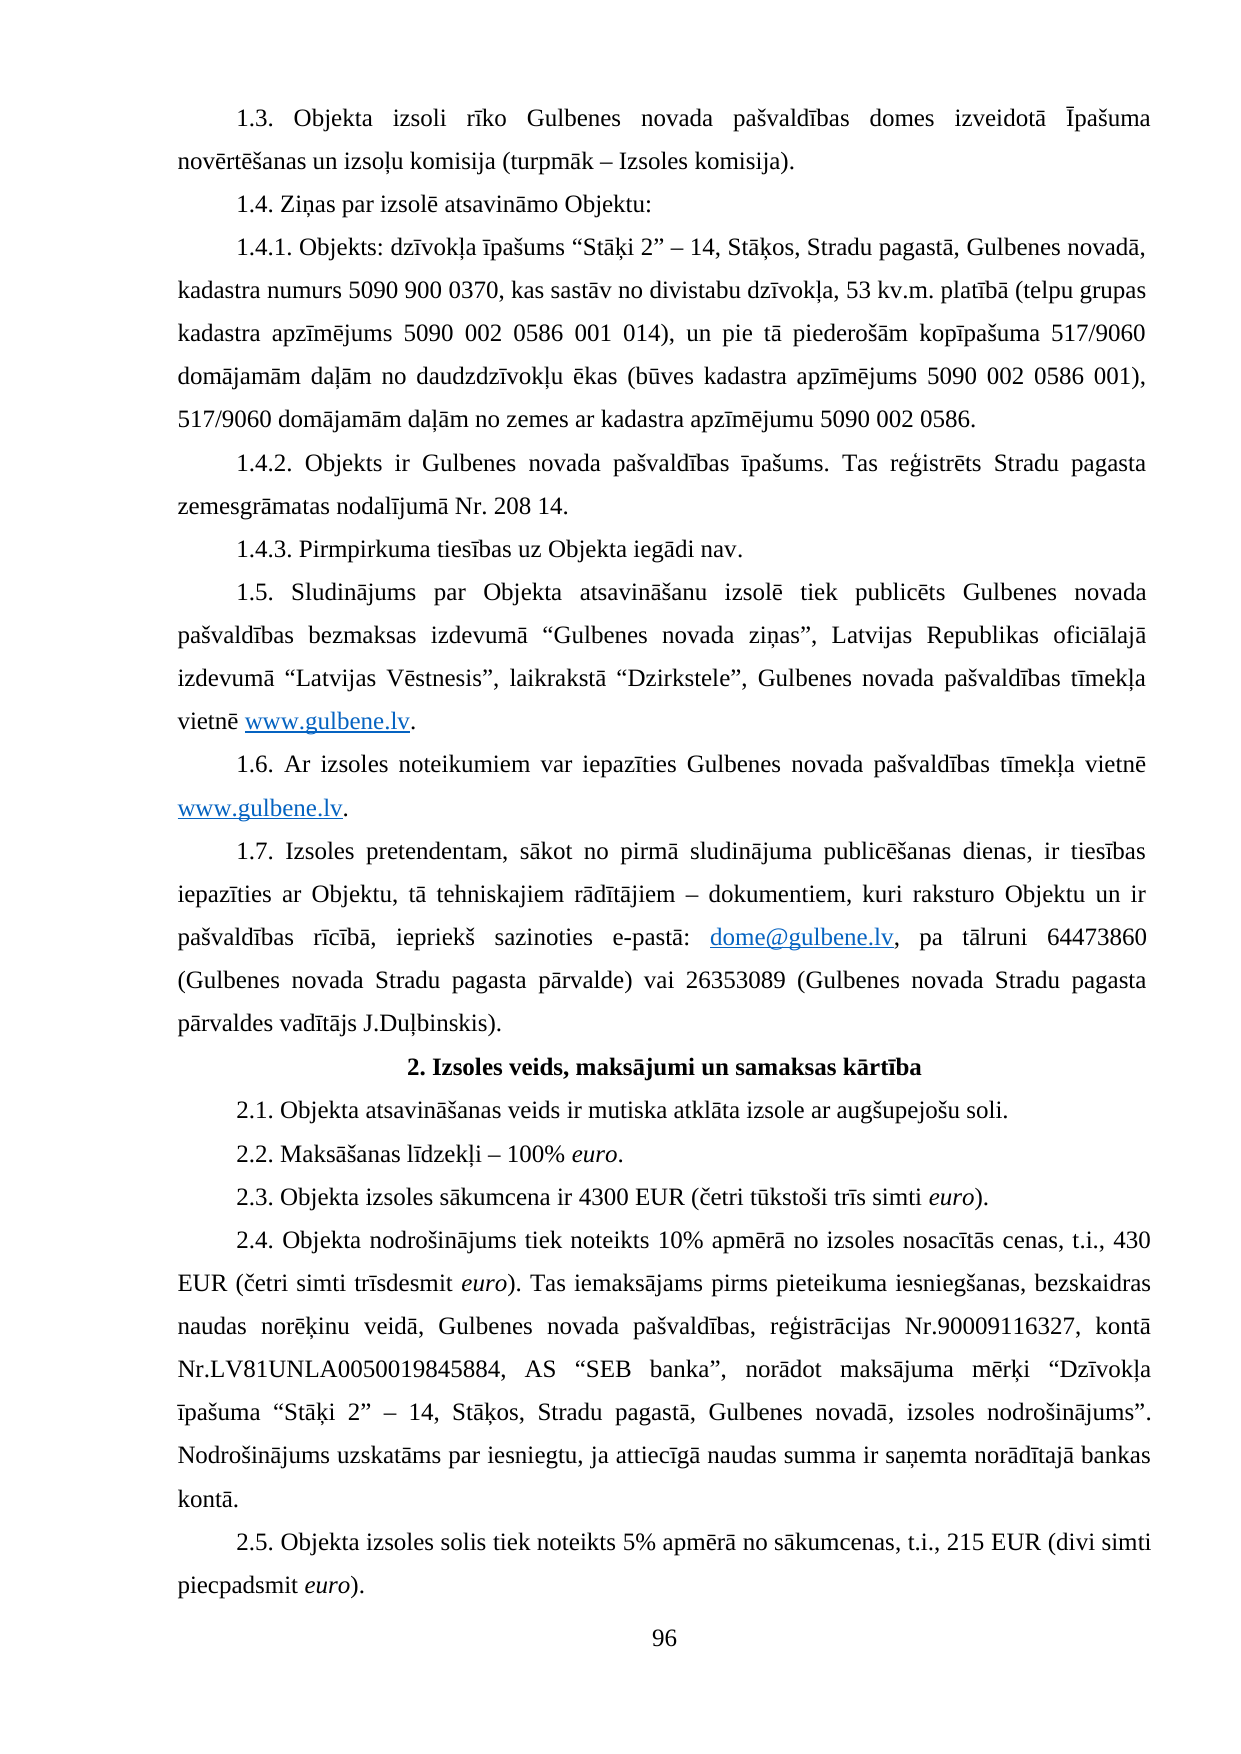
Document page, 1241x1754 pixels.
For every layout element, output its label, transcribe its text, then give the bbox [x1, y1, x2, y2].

text 1.4. Ziņas par izsolē atsavināmo Objektu: [177, 189, 1152, 218]
text 2.4. Objekta nodrošinājums tiek noteikts 10% apmērā no izsoles nosacītās cenas, t.i., 430 EUR (četri simti trīsdesmit euro). Tas iemaksājams pirms pieteikuma iesniegšanas, bezskaidras naudas norēķinu veidā, Gulbenes novada pašvaldības, reģistrācijas Nr.90009116327, kontā Nr.LV81UNLA0050019845884, AS “SEB banka”, norādot maksājuma mērķi “Dzīvokļa īpašuma “Stāķi 2” – 14, Stāķos, Stradu pagastā, Gulbenes novadā, izsoles nodrošinājums”. Nodrošinājums uzskatāms par iesniegtu, ja attiecīgā naudas summa ir saņemta norādītajā bankas kontā. [177, 1225, 1152, 1512]
text 2.2. Maksāšanas līdzekļi – 100% euro. [177, 1139, 1147, 1167]
text 1.3. Objekta izsoli rīko Gulbenes novada pašvaldības domes izveidotā Īpašuma novērtēšanas un izsoļu komisija (turpmāk – Izsoles komisija). [177, 103, 1152, 174]
text 1.7. Izsoles pretendentam, sākot no pirmā sludinājuma publicēšanas dienas, ir tiesības iepazīties ar Objektu, tā tehniskajiem rādītājiem – dokumentiem, kuri raksturo Objektu un ir pašvaldības rīcībā, iepriekš sazinoties e-pastā: dome@gulbene.lv, pa tālruni 64473860 (Gulbenes novada Stradu pagasta pārvalde) vai 26353089 (Gulbenes novada Stradu pagasta pārvaldes vadītājs J.Duļbinskis). [177, 836, 1147, 1037]
text 2.3. Objekta izsoles sākumcena ir 4300 EUR (četri tūkstoši trīs simti euro). [177, 1182, 1147, 1211]
text 1.4.2. Objekts ir Gulbenes novada pašvaldības īpašums. Tas reģistrēts Stradu pagasta zemesgrāmatas nodalījumā Nr. 208 14. [177, 448, 1147, 519]
text 1.6. Ar izsoles noteikumiem var iepazīties Gulbenes novada pašvaldības tīmekļa vietnē www.gulbene.lv. [177, 749, 1147, 821]
text 1.4.3. Pirmpirkuma tiesības uz Objekta iegādi nav. [177, 534, 1147, 563]
text 2.1. Objekta atsavināšanas veids ir mutiska atklāta izsole ar augšupejošu soli. [177, 1096, 1147, 1124]
text 1.4.1. Objekts: dzīvokļa īpašums “Stāķi 2” – 14, Stāķos, Stradu pagastā, Gulbenes novadā, kadastra numurs 5090 900 0370, kas sastāv no divistabu dzīvokļa, 53 kv.m. platībā (telpu grupas kadastra apzīmējums 5090 002 0586 001 014), un pie tā piederošām kopīpašuma 517/9060 domājamām daļām no daudzdzīvokļu ēkas (būves kadastra apzīmējums 5090 002 0586 001), 517/9060 domājamām daļām no zemes ar kadastra apzīmējumu 5090 002 0586. [177, 232, 1147, 433]
text 2.5. Objekta izsoles solis tiek noteikts 5% apmērā no sākumcenas, t.i., 215 EUR (divi simti piecpadsmit euro). [177, 1527, 1152, 1599]
text 2. Izsoles veids, maksājumi un samaksas kārtība [177, 1052, 1152, 1081]
text 1.5. Sludinājums par Objekta atsavināšanu izsolē tiek publicēts Gulbenes novada pašvaldības bezmaksas izdevumā “Gulbenes novada ziņas”, Latvijas Republikas oficiālajā izdevumā “Latvijas Vēstnesis”, laikrakstā “Dzirkstele”, Gulbenes novada pašvaldības tīmekļa vietnē www.gulbene.lv. [177, 577, 1147, 735]
